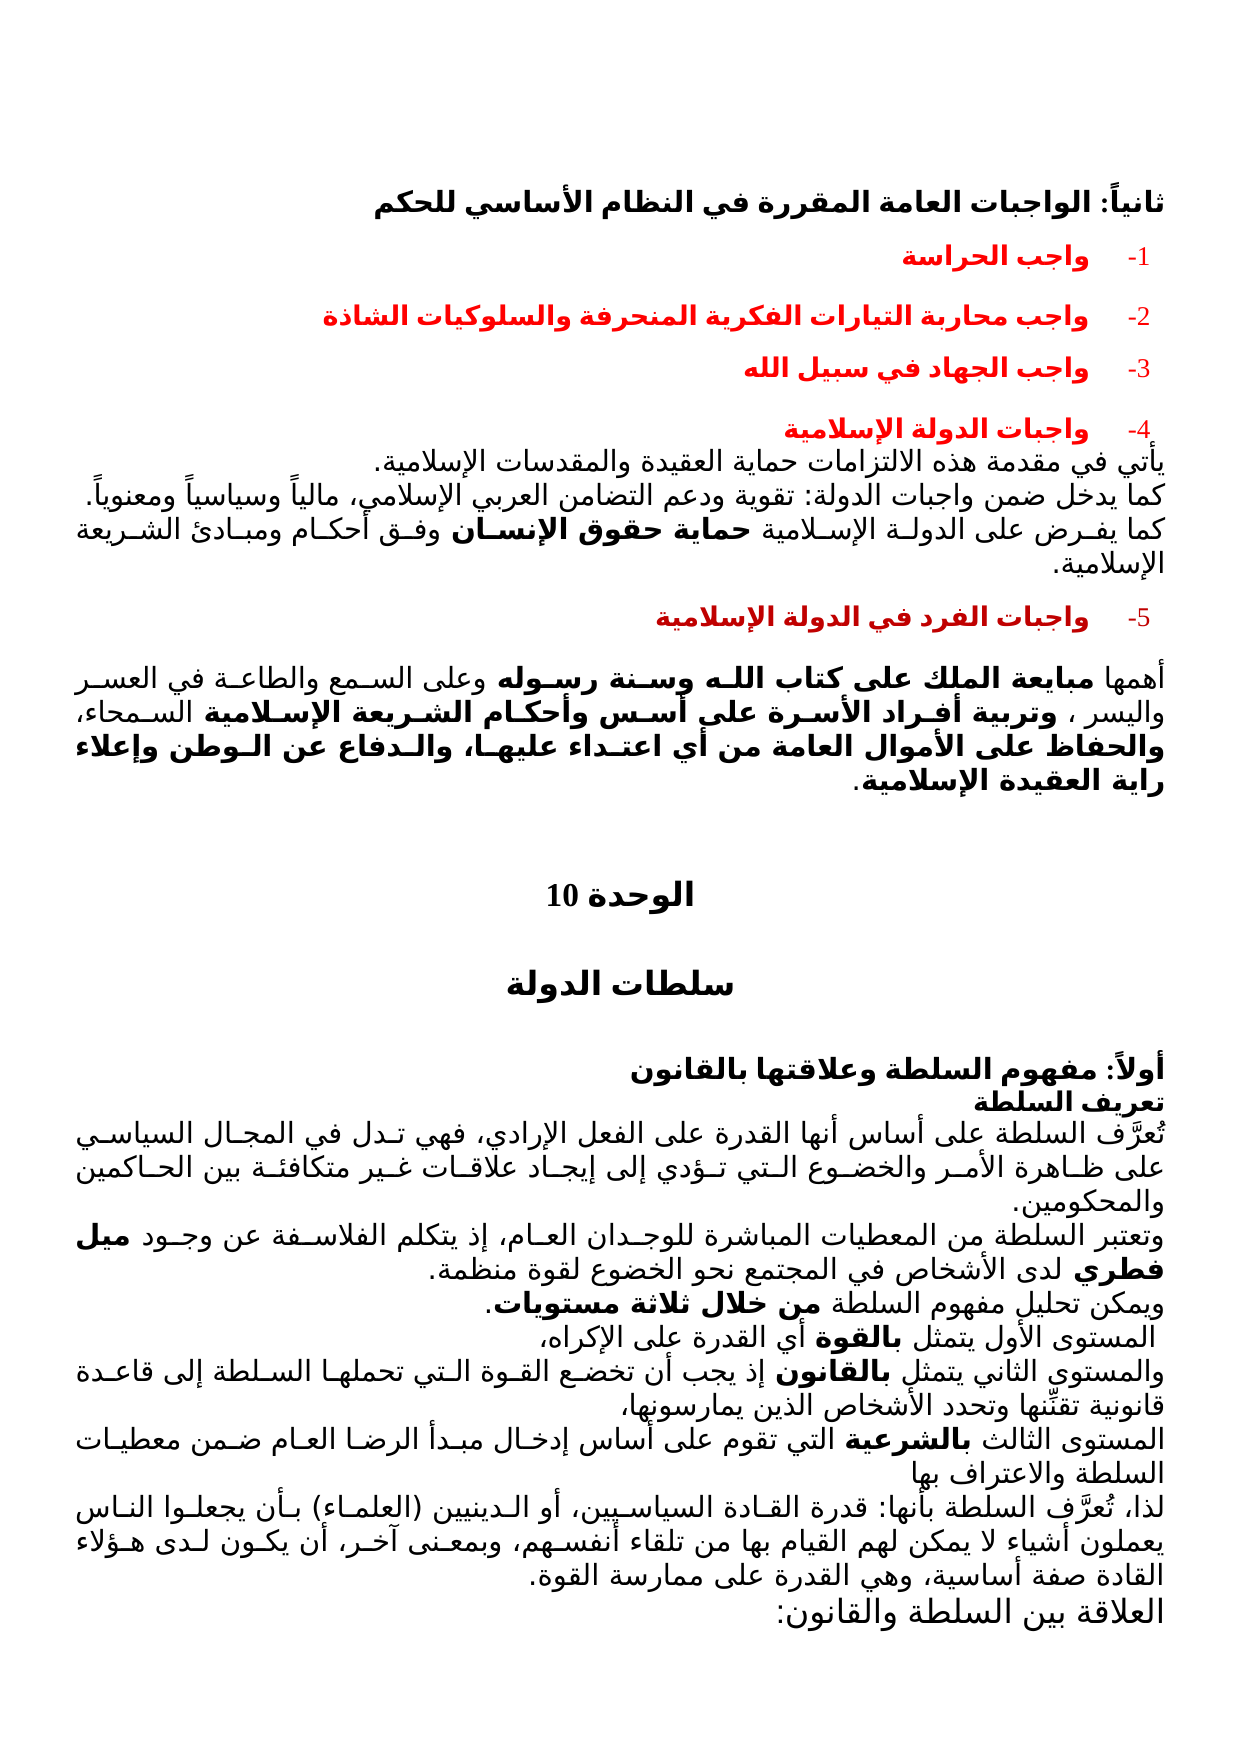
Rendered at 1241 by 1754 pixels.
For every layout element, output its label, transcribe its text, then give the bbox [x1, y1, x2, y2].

text تُعرَّف السلطة على أساس أنها القدرة على الفعل الإرادي، فهي تدل في المجال السياسي على ظاهرة الأمر والخضوع التي تؤدي إلى إيجاد علاقات غير متكافئة بين الحاكمين والمحكومين. [75, 1117, 1165, 1219]
subtitle الوحدة 10 [75, 875, 1165, 914]
subtitle واجب الجهاد في سبيل الله [75, 352, 1128, 384]
subtitle ثانياً: الواجبات العامة المقررة في النظام الأساسي للحكم [75, 186, 1165, 219]
text وتعتبر السلطة من المعطيات المباشرة للوجدان العام، إذ يتكلم الفلاسفة عن وجود ميل فطري لدى الأشخاص في المجتمع نحو الخضوع لقوة منظمة. [75, 1219, 1165, 1287]
text والمستوى الثاني يتمثل بالقانون إذ يجب أن تخضع القوة التي تحملها السلطة إلى قاعدة قانونية تقنِّنها وتحدد الأشخاص الذين يمارسونها، [75, 1354, 1165, 1422]
subtitle تعريف السلطة [75, 1086, 1165, 1117]
subtitle واجب الحراسة [75, 240, 1128, 271]
text لذا، تُعرَّف السلطة بأنها: قدرة القادة السياسيين، أو الدينيين (العلماء) بأن يجعلوا الناس يعملون أشياء لا يمكن لهم القيام بها من تلقاء أنفسهم، وبمعنى آخر، أن يكون لدى هؤلاء القادة صفة أساسية، وهي القدرة على ممارسة القوة. [75, 1490, 1165, 1592]
subtitle أولاً: مفهوم السلطة وعلاقتها بالقانون [75, 1052, 1165, 1086]
text يأتي في مقدمة هذه الالتزامات حماية العقيدة والمقدسات الإسلامية. [75, 444, 1165, 478]
subtitle واجبات الفرد في الدولة الإسلامية [75, 601, 1128, 632]
text العلاقة بين السلطة والقانون: [75, 1592, 1165, 1631]
subtitle سلطات الدولة [75, 964, 1165, 1002]
text المستوى الأول يتمثل بالقوة أي القدرة على الإكراه، [75, 1321, 1165, 1354]
text أهمها مبايعة الملك على كتاب الله وسنة رسوله وعلى السمع والطاعة في العسر واليسر ، وتربية أفراد الأسرة على أسس وأحكام الشريعة الإسلامية السمحاء، والحفاظ على الأموال العامة من أي اعتداء عليها، والدفاع عن الوطن وإعلاء راية العقيدة الإسلامية. [75, 662, 1165, 797]
text كما يفرض على الدولة الإسلامية حماية حقوق الإنسان وفق أحكام ومبادئ الشريعة الإسلامية. [75, 512, 1165, 580]
text ويمكن تحليل مفهوم السلطة من خلال ثلاثة مستويات. [75, 1287, 1165, 1321]
list واجبات الدولة الإسلامية [75, 413, 1128, 444]
list واجب محاربة التيارات الفكرية المنحرفة والسلوكيات الشاذة [75, 301, 1128, 332]
text كما يدخل ضمن واجبات الدولة: تقوية ودعم التضامن العربي الإسلامي، مالياً وسياسياً ومعنوياً. [75, 478, 1165, 512]
text المستوى الثالث بالشرعية التي تقوم على أساس إدخال مبدأ الرضا العام ضمن معطيات السلطة والاعتراف بها [75, 1422, 1165, 1490]
